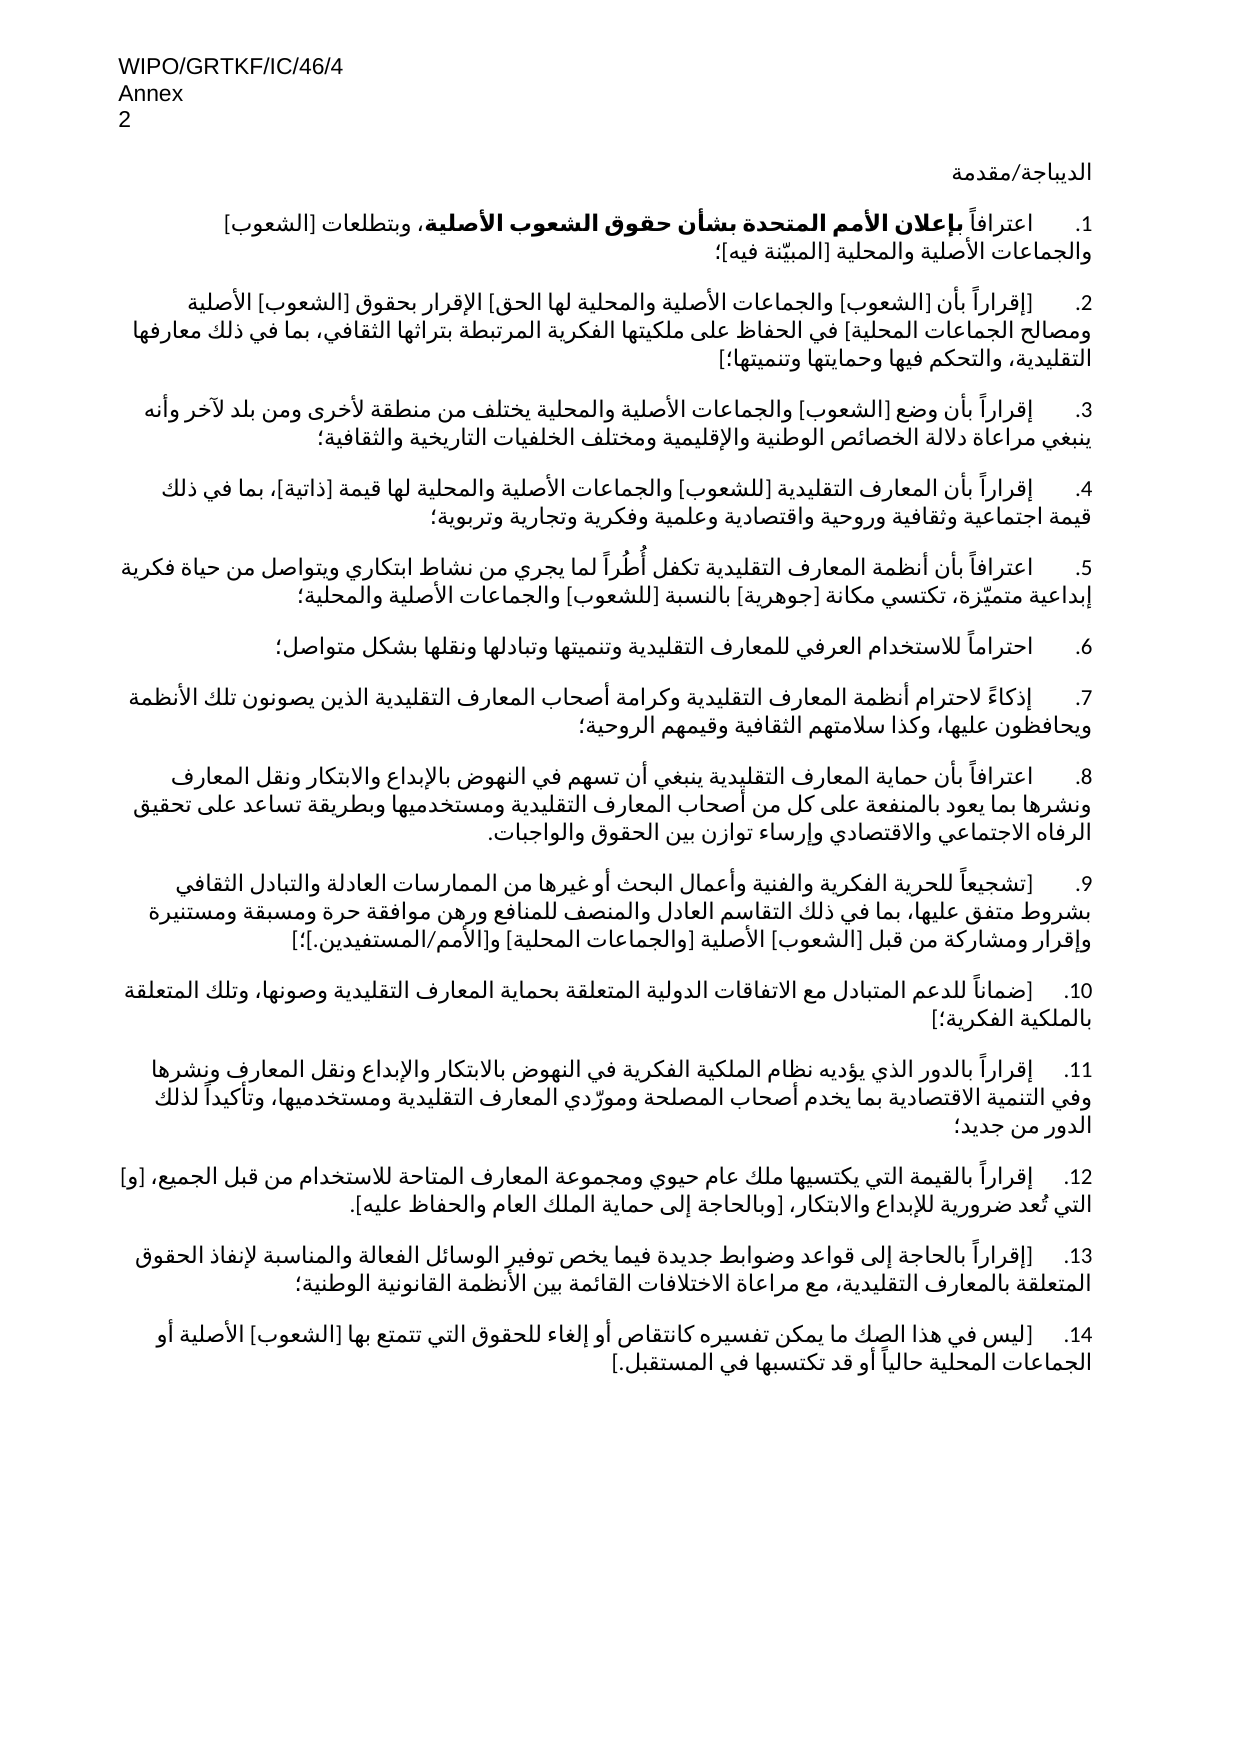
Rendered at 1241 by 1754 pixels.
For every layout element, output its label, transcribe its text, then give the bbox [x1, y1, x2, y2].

text 2. [إقراراً بأن [الشعوب] والجماعات الأصلية والمحلية لها الحق] الإقرار بحقوق [الشعوب] الأصلية ومصالح الجماعات المحلية] في الحفاظ على ملكيتها الفكرية المرتبطة بتراثها الثقافي، بما في ذلك معارفها التقليدية، والتحكم فيها وحمايتها وتنميتها؛] [118, 288, 1092, 372]
text 3. إقراراً بأن وضع [الشعوب] والجماعات الأصلية والمحلية يختلف من منطقة لأخرى ومن بلد لآخر وأنه ينبغي مراعاة دلالة الخصائص الوطنية والإقليمية ومختلف الخلفيات التاريخية والثقافية؛ [118, 395, 1092, 451]
text 9. [تشجيعاً للحرية الفكرية والفنية وأعمال البحث أو غيرها من الممارسات العادلة والتبادل الثقافي بشروط متفق عليها، بما في ذلك التقاسم العادل والمنصف للمنافع ورهن موافقة حرة ومسبقة ومستنيرة وإقرار ومشاركة من قبل [الشعوب] الأصلية [والجماعات المحلية] و[الأمم/المستفيدين.]؛] [118, 869, 1092, 953]
text 11. إقراراً بالدور الذي يؤديه نظام الملكية الفكرية في النهوض بالابتكار والإبداع ونقل المعارف ونشرها وفي التنمية الاقتصادية بما يخدم أصحاب المصلحة ومورّدي المعارف التقليدية ومستخدميها، وتأكيداً لذلك الدور من جديد؛ [118, 1055, 1092, 1139]
text الديباجة/مقدمة [118, 158, 1092, 187]
text 5. اعترافاً بأن أنظمة المعارف التقليدية تكفل أُطُراً لما يجري من نشاط ابتكاري ويتواصل من حياة فكرية إبداعية متميّزة، تكتسي مكانة [جوهرية] بالنسبة [للشعوب] والجماعات الأصلية والمحلية؛ [118, 553, 1092, 609]
text 7. إذكاءً لاحترام أنظمة المعارف التقليدية وكرامة أصحاب المعارف التقليدية الذين يصونون تلك الأنظمة ويحافظون عليها، وكذا سلامتهم الثقافية وقيمهم الروحية؛ [118, 683, 1092, 739]
text 8. اعترافاً بأن حماية المعارف التقليدية ينبغي أن تسهم في النهوض بالإبداع والابتكار ونقل المعارف ونشرها بما يعود بالمنفعة على كل من أصحاب المعارف التقليدية ومستخدميها وبطريقة تساعد على تحقيق الرفاه الاجتماعي والاقتصادي وإرساء توازن بين الحقوق والواجبات. [118, 762, 1092, 846]
text 1. اعترافاً بإعلان الأمم المتحدة بشأن حقوق الشعوب الأصلية، وبتطلعات [الشعوب] والجماعات الأصلية والمحلية [المبيّنة فيه]؛ [118, 209, 1092, 266]
text 10. [ضماناً للدعم المتبادل مع الاتفاقات الدولية المتعلقة بحماية المعارف التقليدية وصونها، وتلك المتعلقة بالملكية الفكرية؛] [118, 976, 1092, 1032]
text 13. [إقراراً بالحاجة إلى قواعد وضوابط جديدة فيما يخص توفير الوسائل الفعالة والمناسبة لإنفاذ الحقوق المتعلقة بالمعارف التقليدية، مع مراعاة الاختلافات القائمة بين الأنظمة القانونية الوطنية؛ [118, 1241, 1092, 1297]
text 12. إقراراً بالقيمة التي يكتسيها ملك عام حيوي ومجموعة المعارف المتاحة للاستخدام من قبل الجميع، [و] التي تُعد ضرورية للإبداع والابتكار، [وبالحاجة إلى حماية الملك العام والحفاظ عليه]. [118, 1162, 1092, 1218]
text 14. [ليس في هذا الصك ما يمكن تفسيره كانتقاص أو إلغاء للحقوق التي تتمتع بها [الشعوب] الأصلية أو الجماعات المحلية حالياً أو قد تكتسبها في المستقبل.] [118, 1320, 1092, 1376]
text 4. إقراراً بأن المعارف التقليدية [للشعوب] والجماعات الأصلية والمحلية لها قيمة [ذاتية]، بما في ذلك قيمة اجتماعية وثقافية وروحية واقتصادية وعلمية وفكرية وتجارية وتربوية؛ [118, 474, 1092, 530]
text 6. احتراماً للاستخدام العرفي للمعارف التقليدية وتنميتها وتبادلها ونقلها بشكل متواصل؛ [118, 632, 1092, 660]
